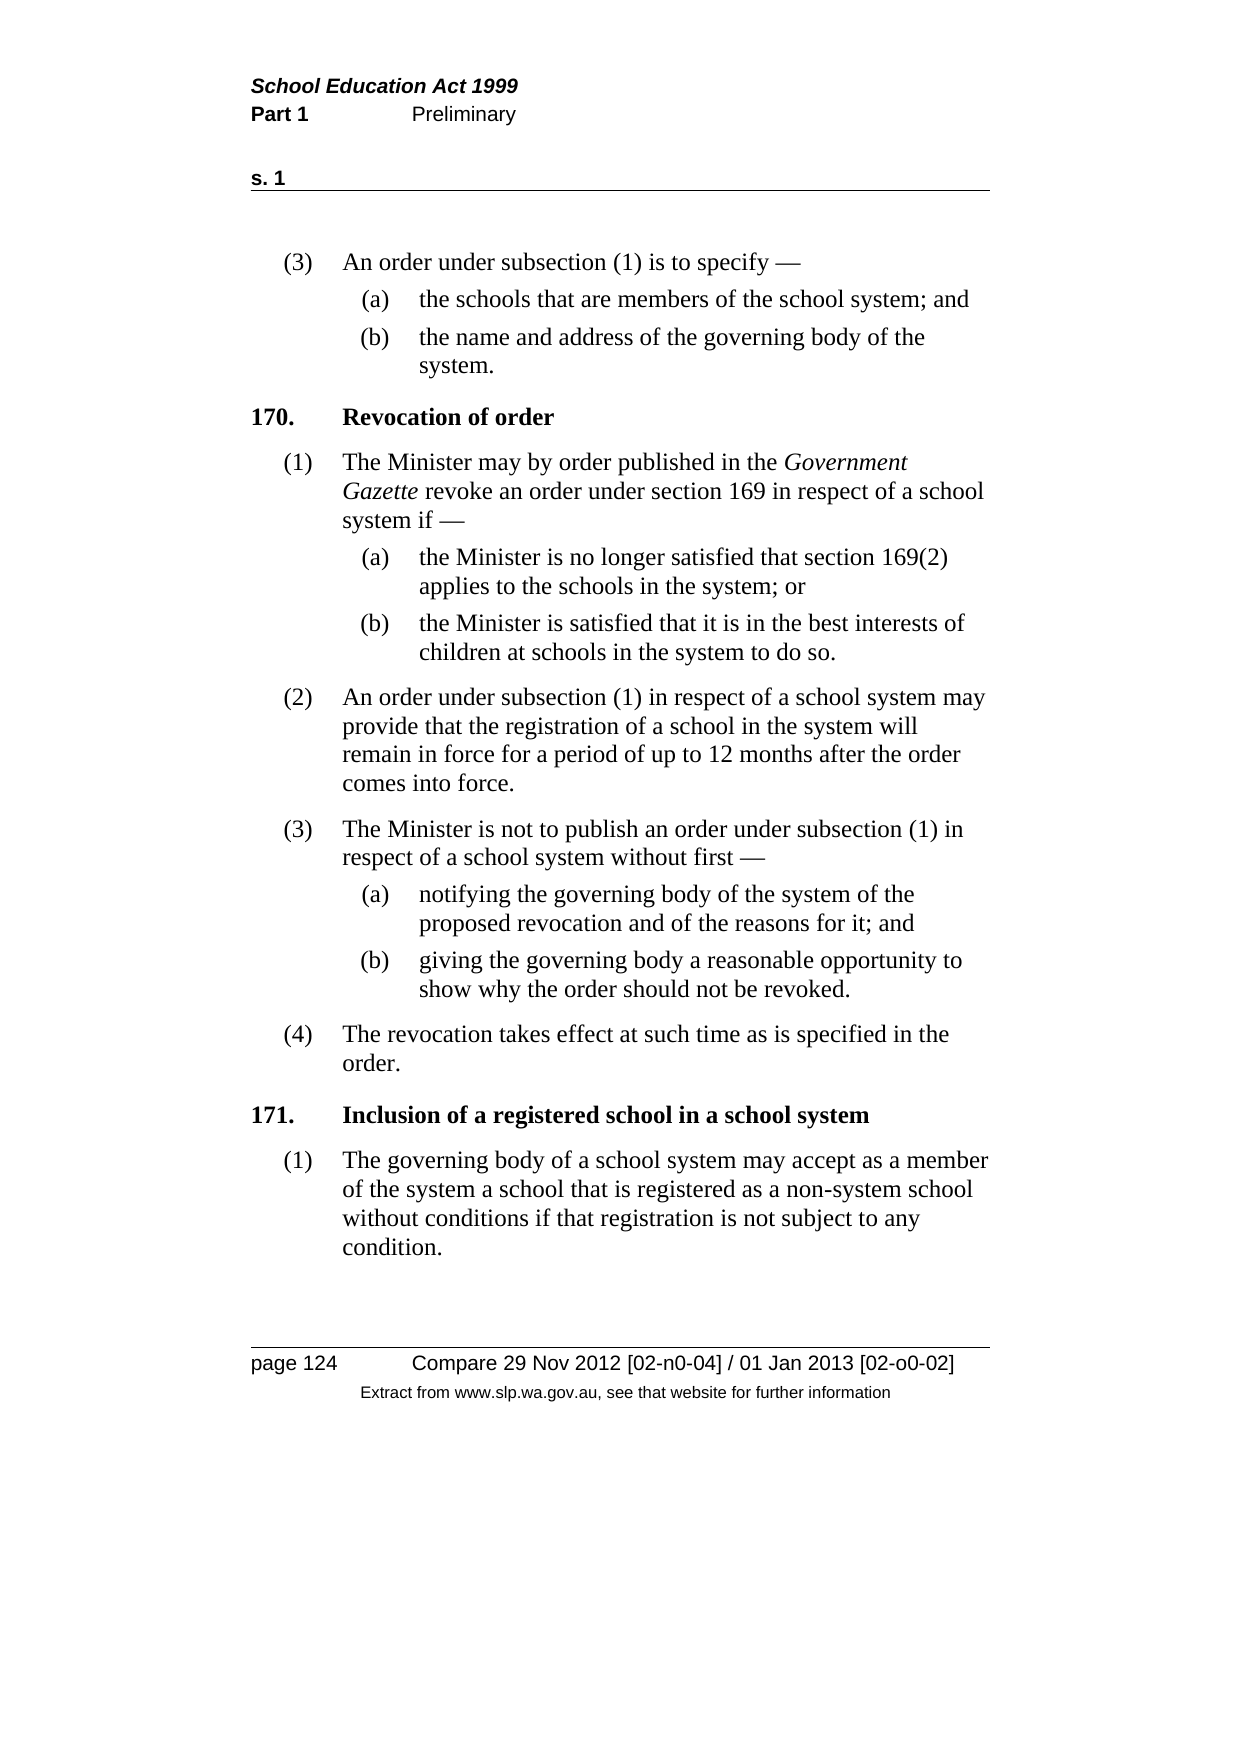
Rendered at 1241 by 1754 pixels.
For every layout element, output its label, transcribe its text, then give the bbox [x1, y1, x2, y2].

text (a) the Minister is no longer satisfied that section 169(2) applies to the schools in the system; or [251, 542, 990, 599]
subtitle 170. Revocation of order [251, 402, 990, 431]
text (b) the name and address of the governing body of the system. [251, 322, 990, 379]
text (3) The Minister is not to publish an order under subsection (1) in respect of a school system without first — [251, 814, 990, 871]
text (b) the Minister is satisfied that it is in the best interests of children at schools in the system to do so. [251, 608, 990, 665]
text (a) notifying the governing body of the system of the proposed revocation and of the reasons for it; and [251, 879, 990, 937]
text (b) giving the governing body a reasonable opportunity to show why the order should not be revoked. [251, 945, 990, 1003]
text (1) The governing body of a school system may accept as a member of the system a school that is registered as a non-system school without conditions if that registration is not subject to any condition. [251, 1145, 990, 1260]
text (4) The revocation takes effect at such time as is specified in the order. [251, 1019, 990, 1077]
text (1) The Minister may by order published in the Government Gazette revoke an order under section 169 in respect of a school system if — [251, 447, 990, 534]
text (3) An order under subsection (1) is to specify — [251, 247, 990, 276]
text (a) the schools that are members of the school system; and [251, 284, 990, 313]
subtitle 171. Inclusion of a registered school in a school system [251, 1100, 990, 1129]
text (2) An order under subsection (1) in respect of a school system may provide that the registration of a school in the system will remain in force for a period of up to 12 months after the order comes into force. [251, 682, 990, 797]
